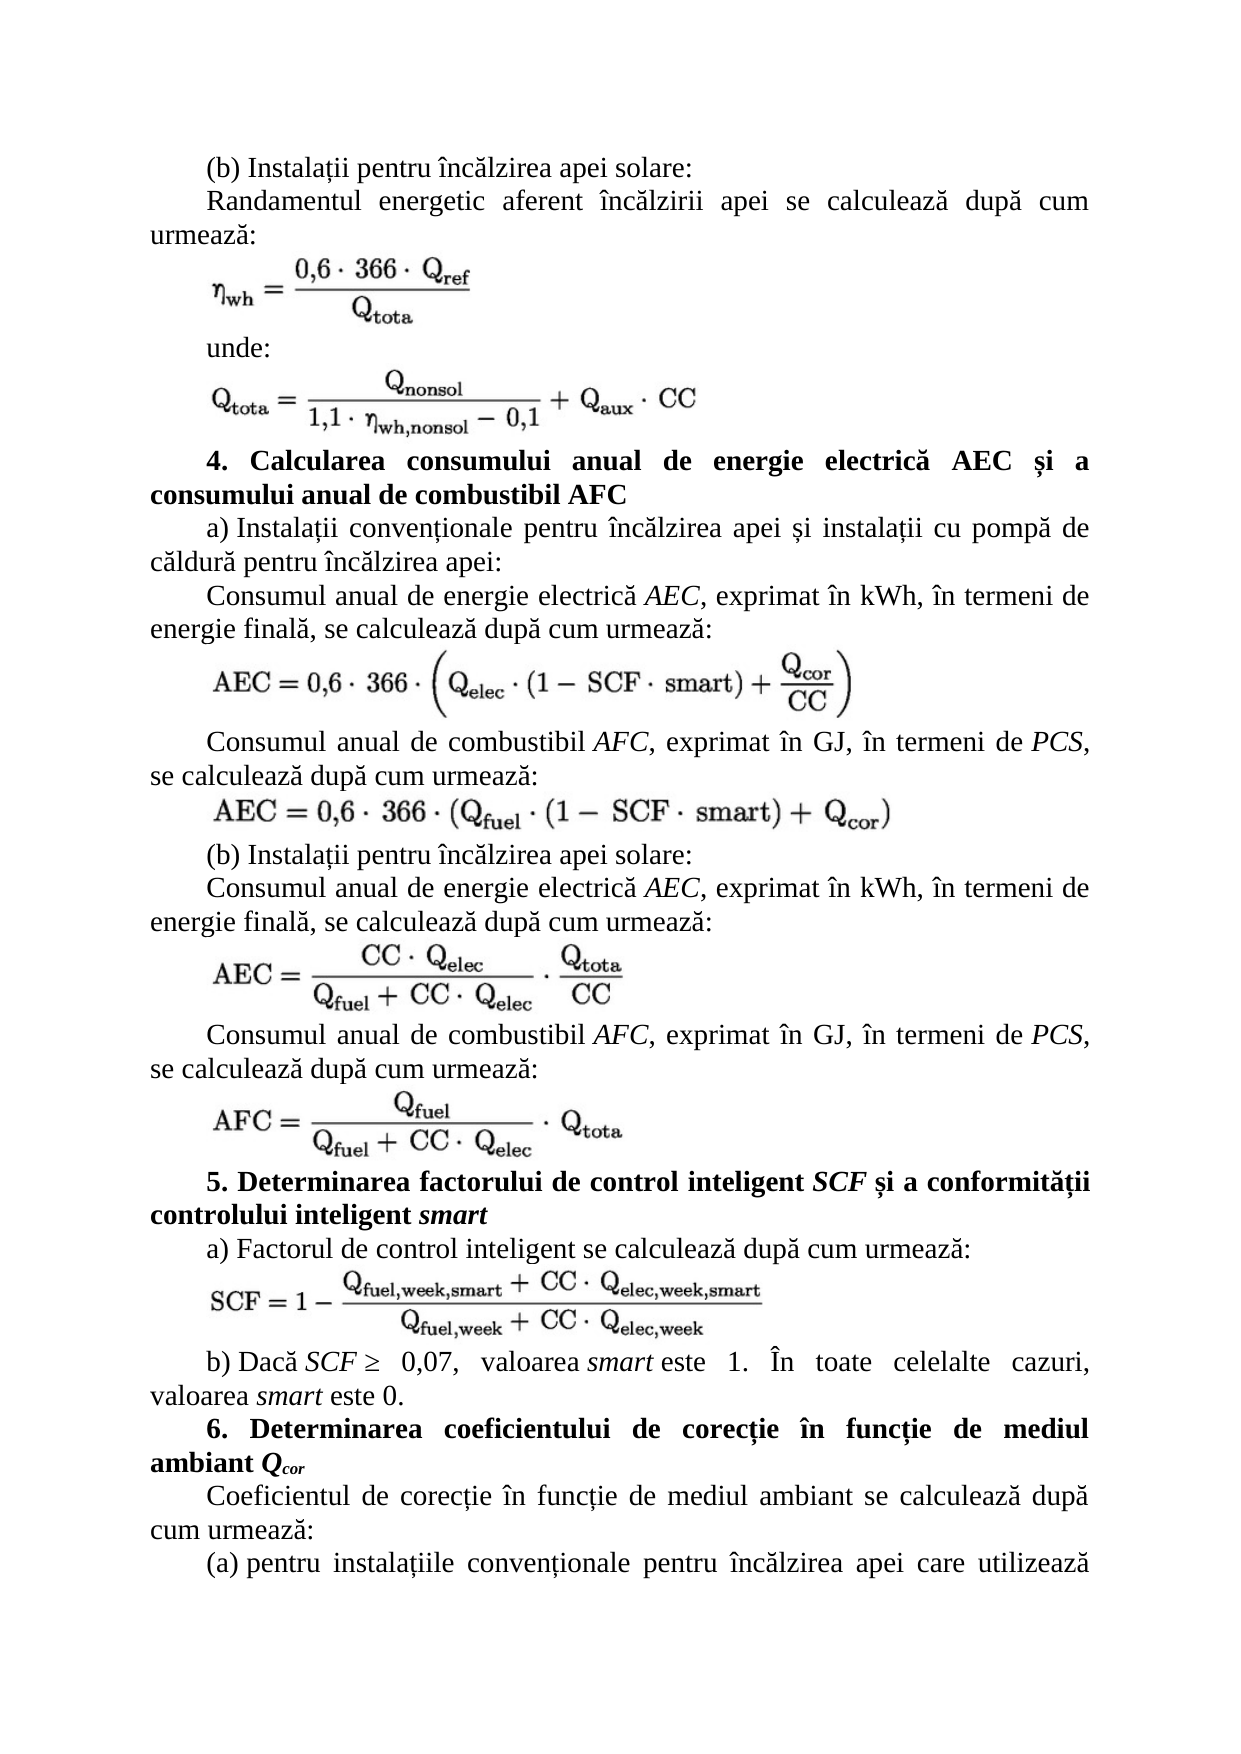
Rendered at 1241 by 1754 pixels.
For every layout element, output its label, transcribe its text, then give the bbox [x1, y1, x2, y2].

picture [206, 644, 858, 725]
picture [206, 250, 477, 331]
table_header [150, 1411, 1090, 1579]
picture [206, 363, 700, 444]
picture [206, 937, 629, 1018]
table_header 5. Determinarea factorului de control inteligent SCF și a conformității controlului inteligent smart a) Factorul de control inteligent se calculează după cum urmează: b) Dacă SCF ≥ 0,07, valoarea smart este 1. În toate celelalte cazuri, valoarea smart este 0. [150, 1164, 1090, 1411]
picture [206, 791, 897, 837]
picture [206, 1084, 629, 1164]
picture [206, 1264, 769, 1345]
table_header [150, 150, 1090, 443]
table_header 4. Calcularea consumului anual de energie electrică AEC și a consumului anual de combustibil AFC a) Instalații convenționale pentru încălzirea apei și instalații cu pompă de căldură pentru încălzirea apei: Consumul anual de energie electrică AEC, exprimat în kWh, în termeni de energie finală, se calculează după cum urmează: Consumul anual de combustibil AFC, exprimat în GJ, în termeni de PCS, se calculează după cum urmează: (b) Instalații pentru încălzirea apei solare: Consumul anual de energie electrică AEC, exprimat în kWh, în termeni de energie finală, se calculează după cum urmează: Consumul anual de combustibil AFC, exprimat în GJ, în termeni de PCS, se calculează după cum urmează: [150, 444, 1090, 1164]
